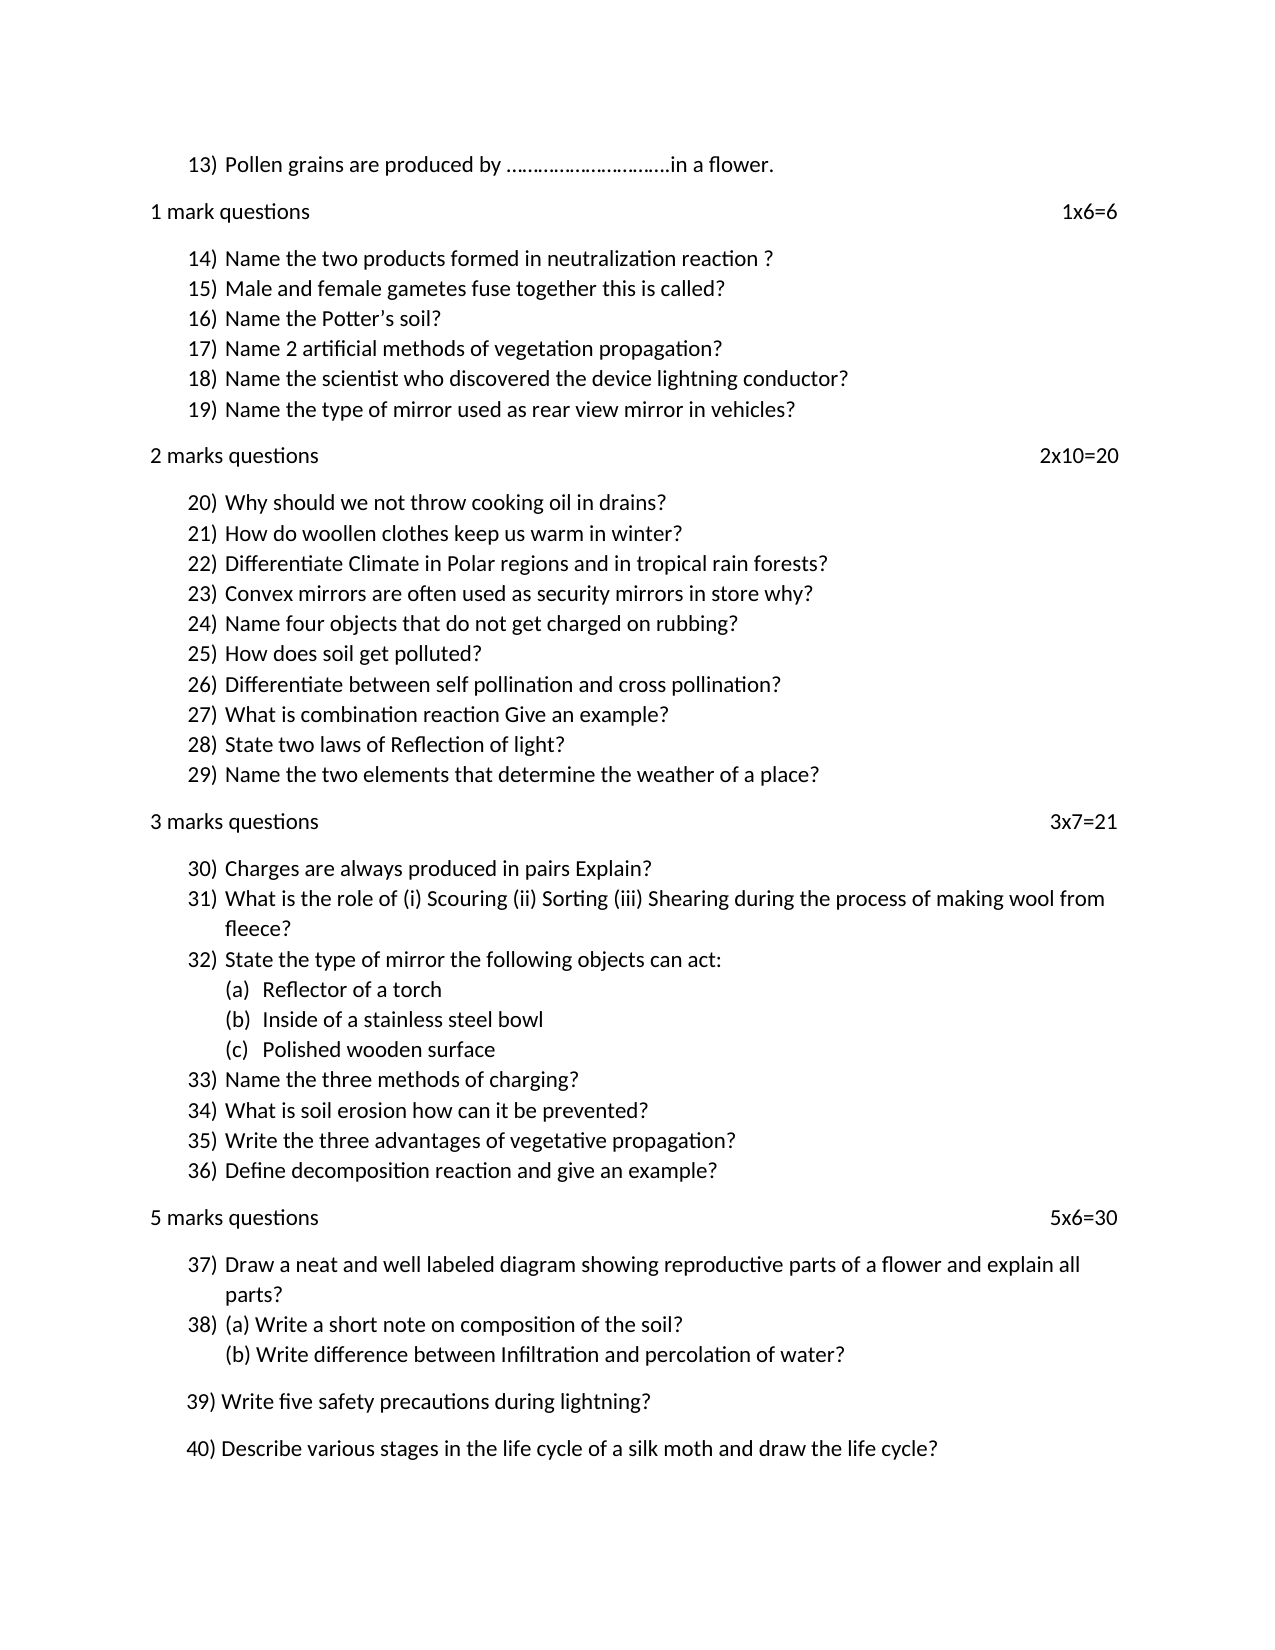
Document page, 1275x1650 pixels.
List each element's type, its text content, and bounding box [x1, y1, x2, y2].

list Write the three advantages of vegetative propagation? [187, 1126, 1125, 1154]
list Why should we not throw cooking oil in drains? [187, 488, 1125, 517]
list Name the two products formed in neutralization reaction ? [187, 244, 1125, 272]
list State the type of mirror the following objects can act: [187, 945, 1125, 973]
list Name the type of mirror used as rear view mirror in vehicles? [187, 395, 1125, 423]
list What is the role of (i) Scouring (ii) Sorting (iii) Shearing during the process of making wool from fleece? [187, 884, 1125, 943]
list Differentiate between self pollination and cross pollination? [187, 670, 1125, 698]
list Name the three methods of charging? [187, 1066, 1125, 1094]
list Name 2 artificial methods of vegetation propagation? [187, 334, 1125, 362]
list (a) Write a short note on composition of the soil? [187, 1310, 1125, 1338]
list Reflector of a torch [225, 975, 1125, 1003]
text 5 marks questions 5x6=30 [150, 1203, 1125, 1231]
list Differentiate Climate in Polar regions and in tropical rain forests? [187, 549, 1125, 577]
text 39) Write five safety precautions during lightning? [150, 1387, 1125, 1416]
list What is combination reaction Give an example? [187, 700, 1125, 728]
list Convex mirrors are often used as security mirrors in store why? [187, 579, 1125, 607]
list Name four objects that do not get charged on rubbing? [187, 609, 1125, 637]
list (b) Write difference between Infiltration and percolation of water? [225, 1341, 1125, 1369]
list Name the two elements that determine the weather of a place? [187, 760, 1125, 788]
text 3 marks questions 3x7=21 [150, 807, 1125, 835]
list Polished wooden surface [225, 1035, 1125, 1063]
list What is soil erosion how can it be prevented? [187, 1096, 1125, 1124]
list Define decomposition reaction and give an example? [187, 1156, 1125, 1184]
text 40) Describe various stages in the life cycle of a silk moth and draw the life cycle? [150, 1434, 1125, 1462]
list Charges are always produced in pairs Explain? [187, 854, 1125, 882]
list Name the scientist who discovered the device lightning conductor? [187, 364, 1125, 393]
list Name the Potter’s soil? [187, 304, 1125, 332]
list Inside of a stainless steel bowl [225, 1005, 1125, 1033]
list Male and female gametes fuse together this is called? [187, 274, 1125, 302]
list State two laws of Reflection of light? [187, 730, 1125, 758]
list How does soil get polluted? [187, 639, 1125, 668]
list How do woollen clothes keep us warm in winter? [187, 519, 1125, 547]
text 2 marks questions 2x10=20 [150, 442, 1125, 470]
list Draw a neat and well labeled diagram showing reproductive parts of a flower and explain all parts? [187, 1250, 1125, 1308]
list Pollen grains are produced by ………………………….in a flower. [187, 150, 1125, 178]
text 1 mark questions 1x6=6 [150, 197, 1125, 225]
